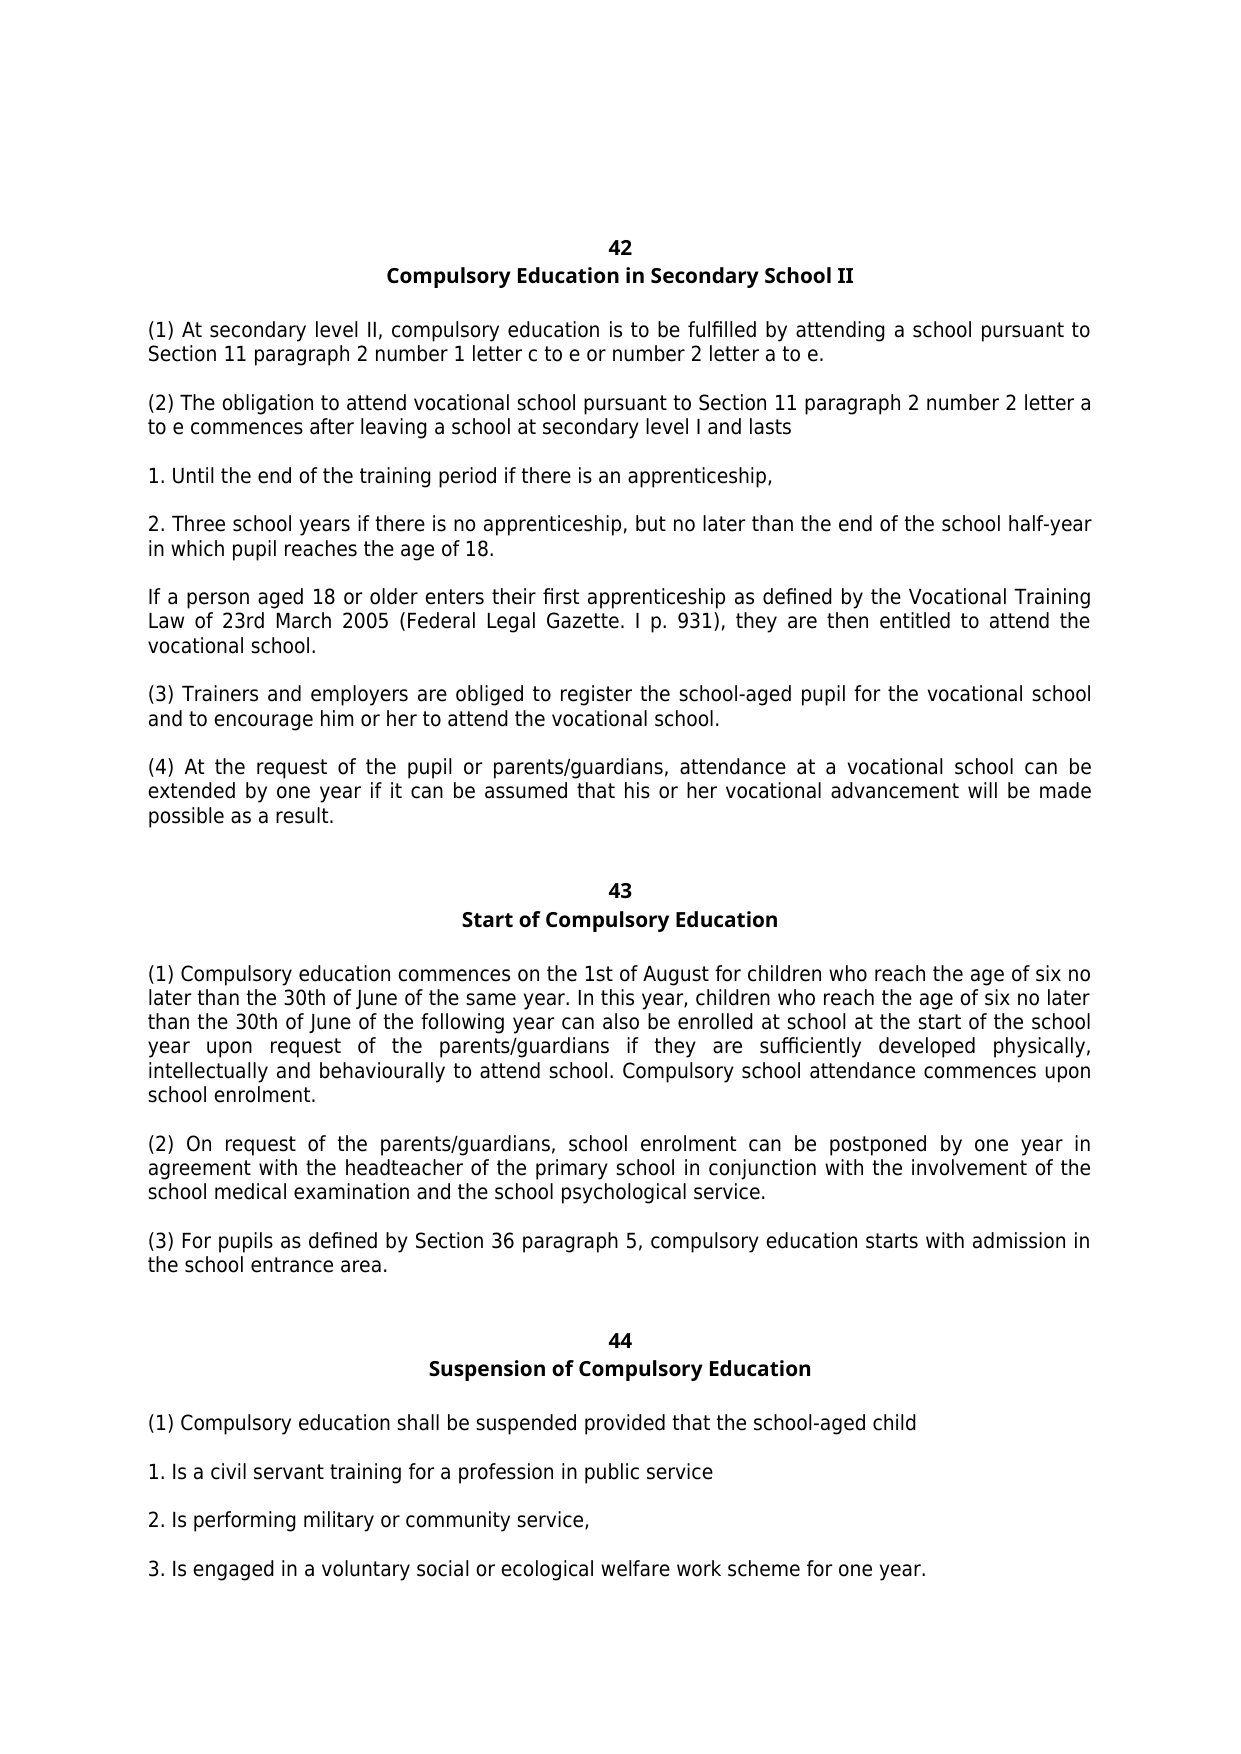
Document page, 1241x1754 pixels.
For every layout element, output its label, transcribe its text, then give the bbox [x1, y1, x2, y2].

text (3) For pupils as defined by Section 36 paragraph 5, compulsory education starts with admission in the school entrance area. [148, 1229, 1093, 1277]
text 3. Is engaged in a voluntary social or ecological welfare work scheme for one year. [148, 1557, 1093, 1581]
text If a person aged 18 or older enters their first apprenticeship as defined by the Vocational Training Law of 23rd March 2005 (Federal Legal Gazette. I p. 931), they are then entitled to attend the vocational school. [148, 585, 1093, 658]
text Start of Compulsory Education [148, 905, 1093, 933]
text Suspension of Compulsory Education [148, 1354, 1093, 1383]
text (4) At the request of the pupil or parents/guardians, attendance at a vocational school can be extended by one year if it can be assumed that his or her vocational advancement will be made possible as a result. [148, 755, 1093, 828]
text 44 [148, 1326, 1093, 1354]
text (1) Compulsory education shall be suspended provided that the school-aged child [148, 1411, 1093, 1435]
text 1. Until the end of the training period if there is an apprenticeship, [148, 464, 1093, 488]
text Compulsory Education in Secondary School II [148, 261, 1093, 290]
text 2. Three school years if there is no apprenticeship, but no later than the end of the school half-year in which pupil reaches the age of 18. [148, 512, 1093, 561]
text (3) Trainers and employers are obliged to register the school-aged pupil for the vocational school and to encourage him or her to attend the vocational school. [148, 682, 1093, 731]
text (1) At secondary level II, compulsory education is to be fulfilled by attending a school pursuant to Section 11 paragraph 2 number 1 letter c to e or number 2 letter a to e. [148, 318, 1093, 367]
text 42 [148, 233, 1093, 261]
text 2. Is performing military or community service, [148, 1508, 1093, 1532]
text 43 [148, 876, 1093, 905]
text (2) The obligation to attend vocational school pursuant to Section 11 paragraph 2 number 2 letter a to e commences after leaving a school at secondary level I and lasts [148, 391, 1093, 439]
text (2) On request of the parents/guardians, school enrolment can be postponed by one year in agreement with the headteacher of the primary school in conjunction with the involvement of the school medical examination and the school psychological service. [148, 1132, 1093, 1204]
text 1. Is a civil servant training for a profession in public service [148, 1460, 1093, 1484]
text (1) Compulsory education commences on the 1st of August for children who reach the age of six no later than the 30th of June of the same year. In this year, children who reach the age of six no later than the 30th of June of the following year can also be enrolled at school at the start of the school year upon request of the parents/guardians if they are sufficiently developed physically, intellectually and behaviourally to attend school. Compulsory school attendance commences upon school enrolment. [148, 962, 1093, 1107]
